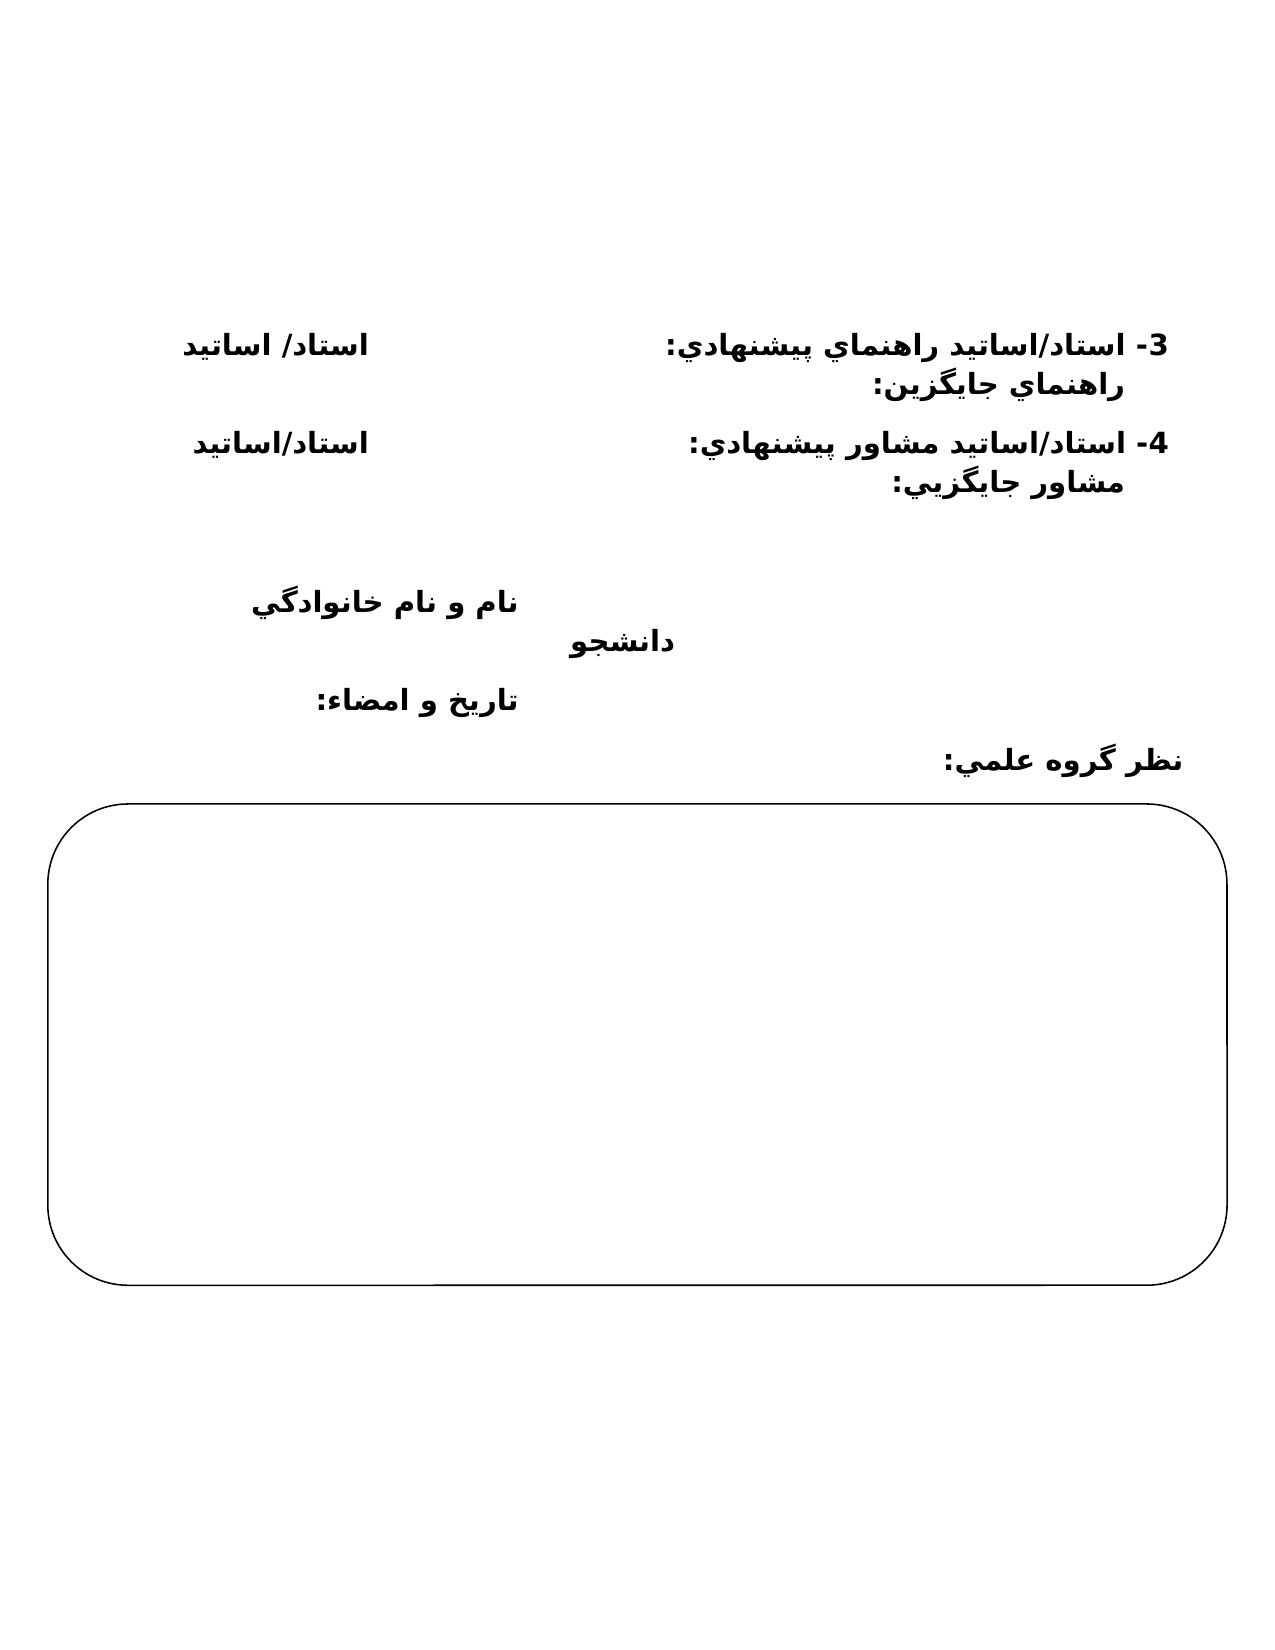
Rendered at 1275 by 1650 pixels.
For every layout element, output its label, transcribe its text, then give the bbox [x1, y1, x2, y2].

text 3- استاد/اساتيد راهنماي پيشنهادي: استاد/ اساتيد راهنماي جايگزين: [150, 328, 1169, 401]
text 4- استاد/اساتيد مشاور پيشنهادي: استاد/اساتيد مشاور جايگزيي: [150, 427, 1169, 500]
text نام و نام خانوادگي دانشجو [150, 585, 675, 658]
text نظر گروه علمي: [150, 743, 1184, 777]
text تاريخ و امضاء: [150, 684, 675, 718]
